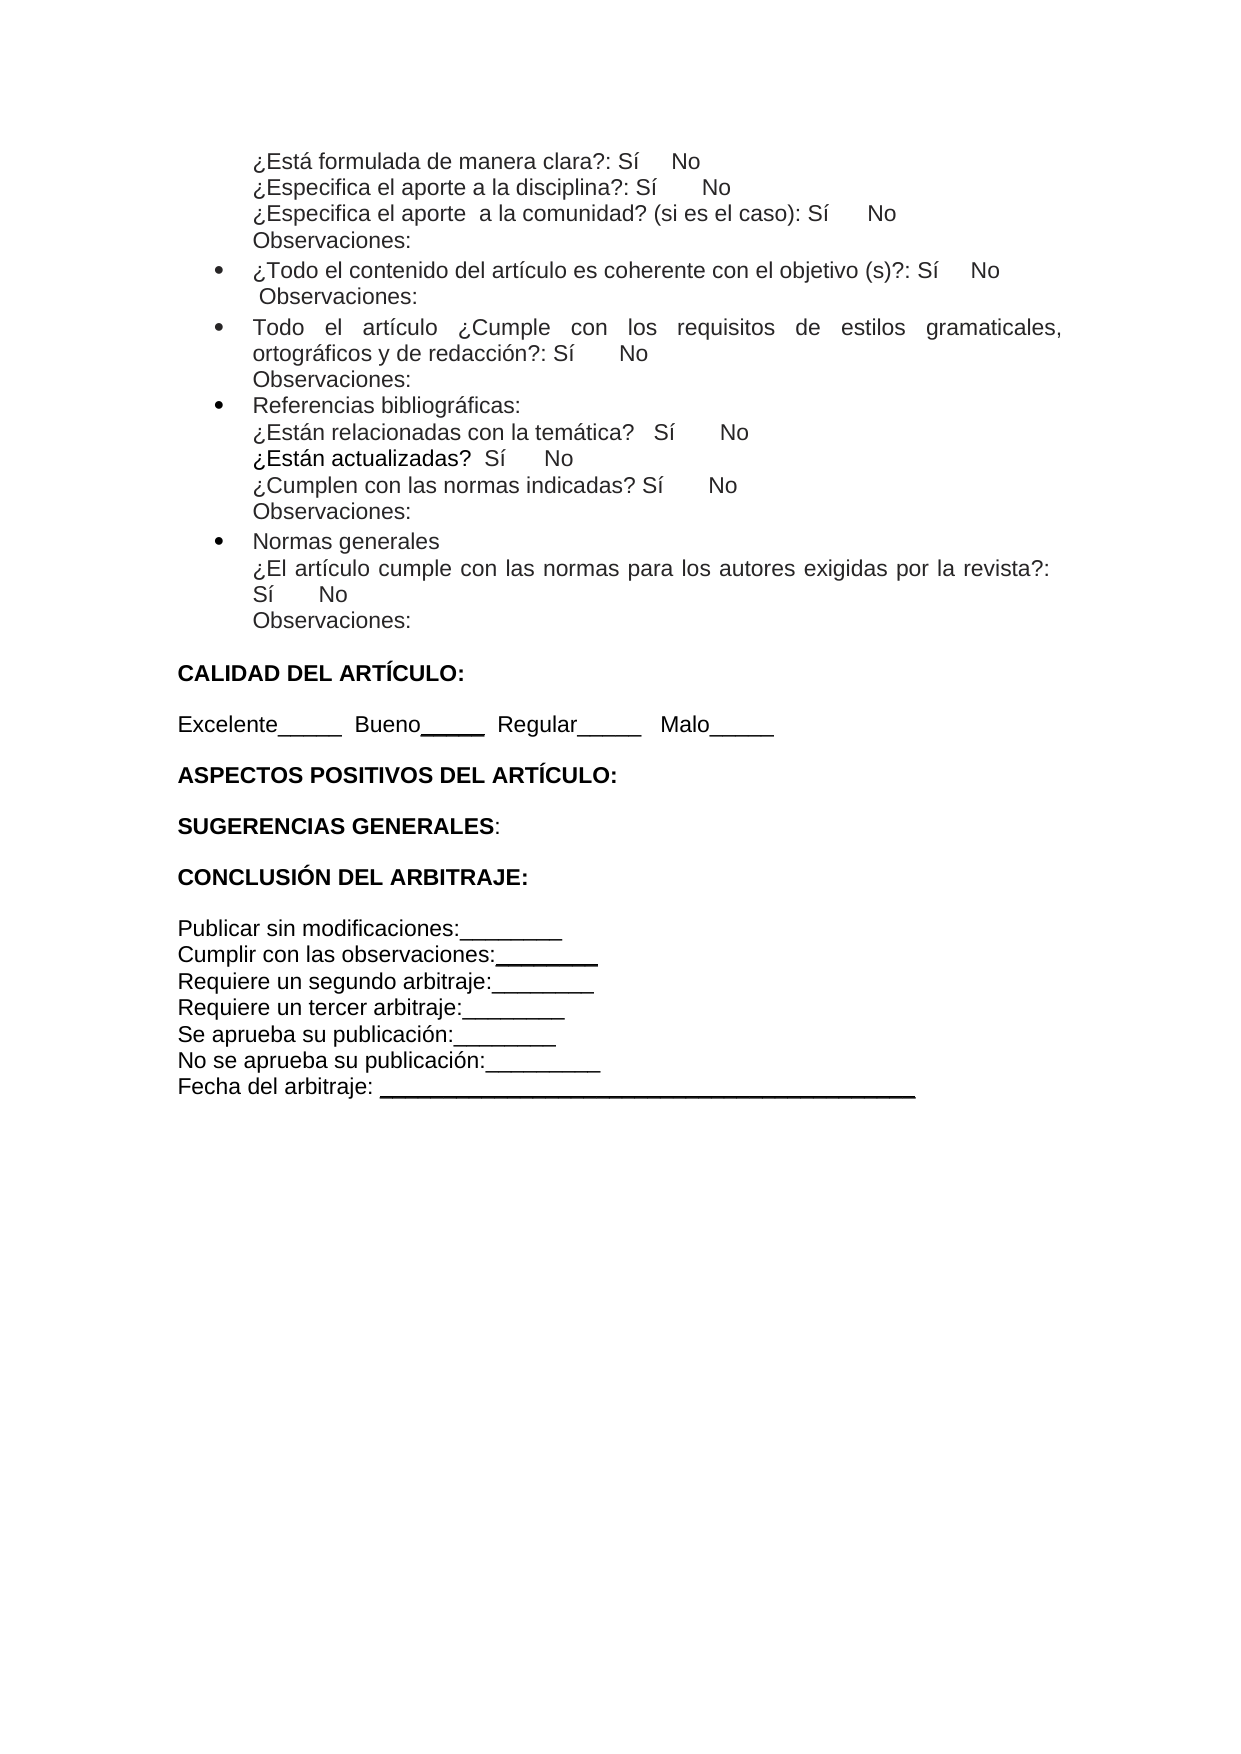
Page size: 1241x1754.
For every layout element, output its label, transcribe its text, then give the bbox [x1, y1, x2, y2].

text Se aprueba su publicación:________ [177, 1021, 1063, 1047]
list Observaciones: [252, 227, 1063, 253]
text Cumplir con las observaciones:________ [177, 941, 1063, 968]
list Observaciones: [252, 283, 1063, 309]
list ¿Especifica el aporte a la disciplina?: Sí No [252, 174, 1051, 200]
list Normas generales [215, 528, 1051, 554]
list ¿El artículo cumple con las normas para los autores exigidas por la revista?: Sí No [252, 554, 1051, 607]
list ¿Está formulada de manera clara?: Sí No [252, 148, 1051, 174]
list Observaciones: [252, 607, 1051, 633]
list Observaciones: [252, 366, 1063, 392]
text Requiere un tercer arbitraje:________ [177, 994, 1063, 1021]
text SUGERENCIAS GENERALES: [177, 813, 1063, 839]
text CALIDAD DEL ARTÍCULO: [177, 660, 1063, 686]
list Observaciones: [252, 498, 1051, 524]
list ¿Todo el contenido del artículo es coherente con el objetivo (s)?: Sí No [215, 257, 1063, 283]
list Todo el artículo ¿Cumple con los requisitos de estilos gramaticales, ortográficos y de redacción?: Sí No [215, 313, 1063, 366]
list ¿Están actualizadas? Sí No [252, 445, 1051, 472]
list Referencias bibliográficas: [215, 392, 1051, 419]
text CONCLUSIÓN DEL ARBITRAJE: [177, 864, 1063, 890]
list ¿Cumplen con las normas indicadas? Sí No [252, 472, 1051, 498]
text Publicar sin modificaciones:________ [177, 915, 1063, 941]
text Excelente_____ Bueno_____ Regular_____ Malo_____ [177, 711, 1063, 737]
text Requiere un segundo arbitraje:________ [177, 968, 1063, 994]
list ¿Especifica el aporte a la comunidad? (si es el caso): Sí No [252, 200, 1051, 227]
text No se aprueba su publicación:_________ [177, 1047, 1063, 1073]
list ¿Están relacionadas con la temática? Sí No [252, 419, 1051, 445]
text ASPECTOS POSITIVOS DEL ARTÍCULO: [177, 762, 1063, 788]
text Fecha del arbitraje: __________________________________________ [177, 1073, 1063, 1099]
